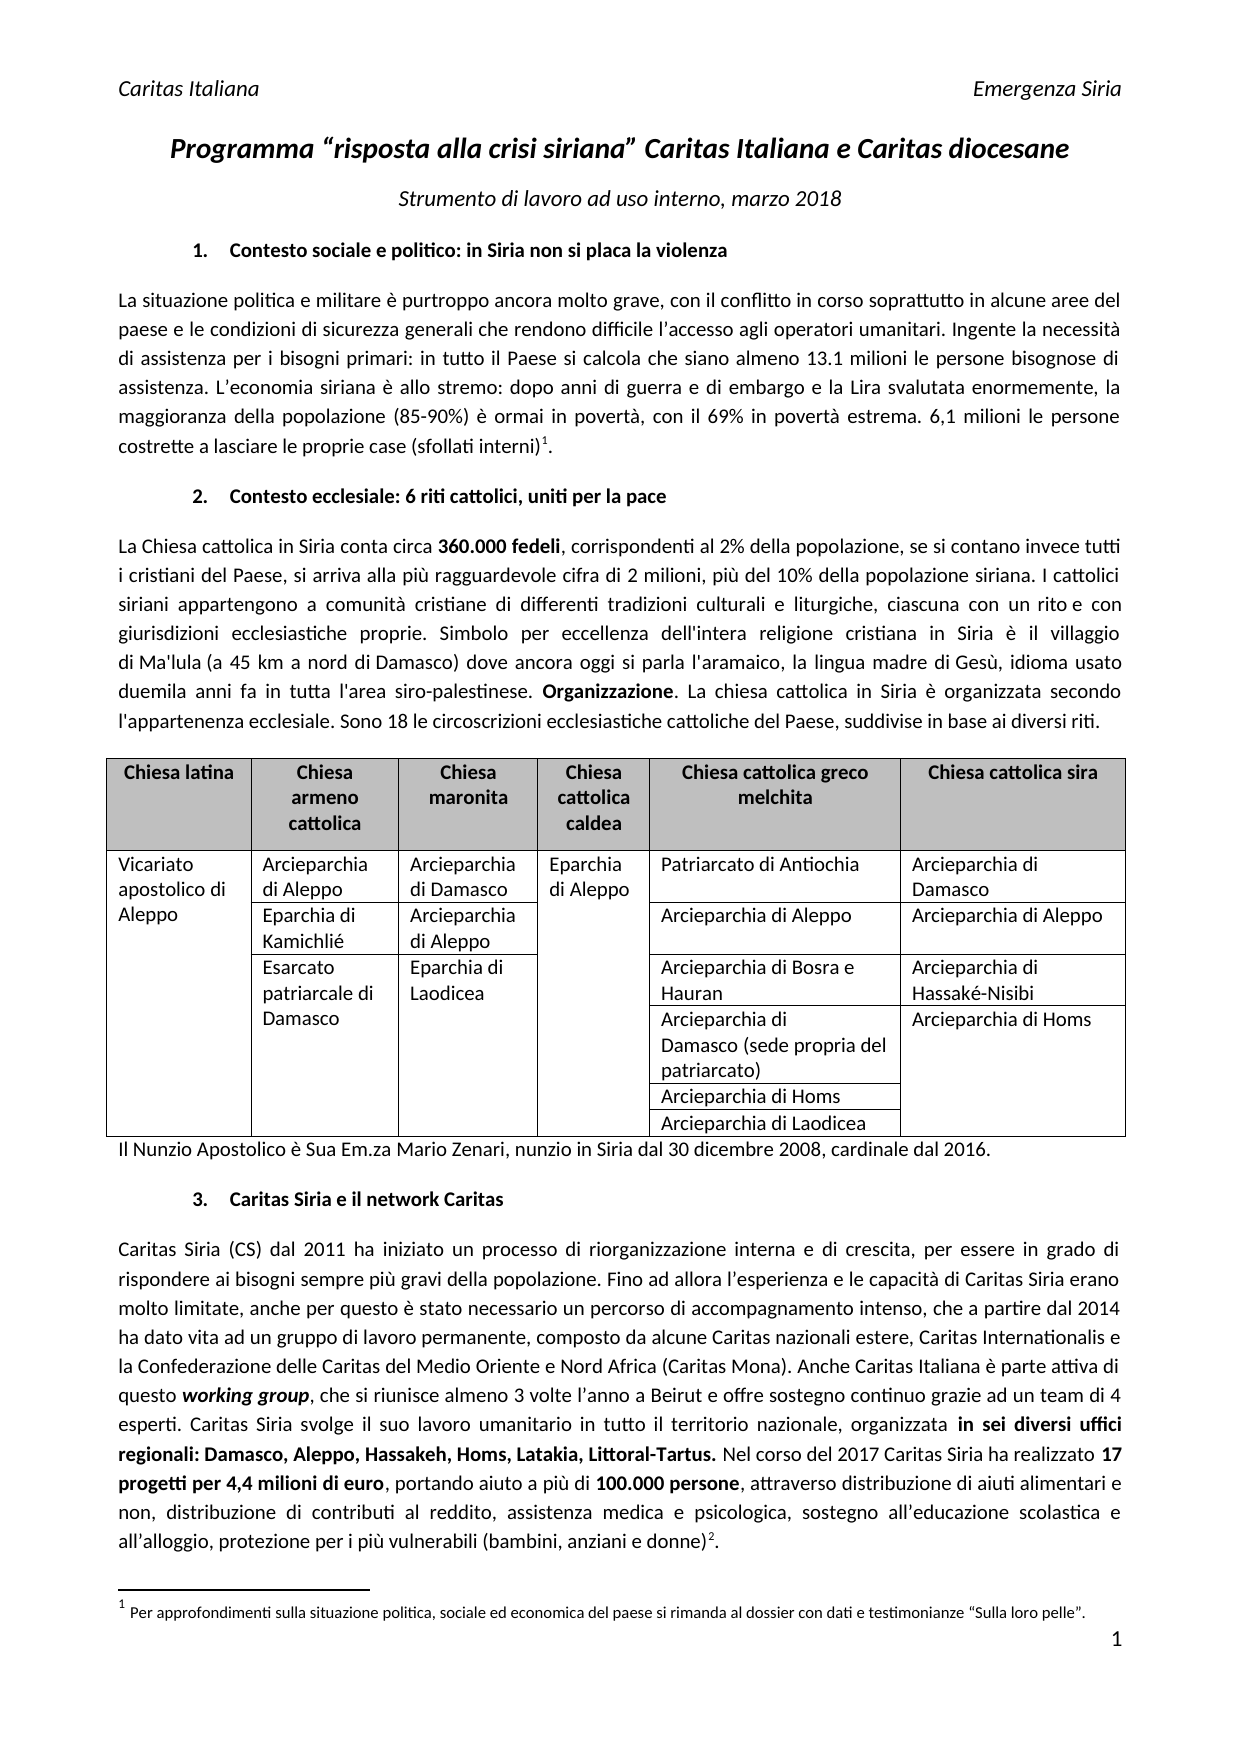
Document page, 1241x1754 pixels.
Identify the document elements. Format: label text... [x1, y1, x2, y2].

table_header Chiesa cattolica sira [901, 759, 1125, 850]
table_cell Patriarcato di Antiochia [650, 851, 900, 902]
text Caritas Siria (CS) dal 2011 ha iniziato un processo di riorganizzazione interna e di crescita, per essere in grado di rispondere ai bisogni sempre più gravi della popolazione. Fino ad allora l’esperienza e le capacità di Caritas Siria erano molto limitate, anche per questo è stato necessario un percorso di accompagnamento intenso, che a partire dal 2014 ha dato vita ad un gruppo di lavoro permanente, composto da alcune Caritas nazionali estere, Caritas Internationalis e la Confederazione delle Caritas del Medio Oriente e Nord Africa (Caritas Mona). Anche Caritas Italiana è parte attiva di questo working group, che si riunisce almeno 3 volte l’anno a Beirut e offre sostegno continuo grazie ad un team di 4 esperti. Caritas Siria svolge il suo lavoro umanitario in tutto il territorio nazionale, organizzata in sei diversi uffici regionali: Damasco, Aleppo, Hassakeh, Homs, Latakia, Littoral-Tartus. Nel corso del 2017 Caritas Siria ha realizzato 17 progetti per 4,4 milioni di euro, portando aiuto a più di 100.000 persone, attraverso distribuzione di aiuti alimentari e non, distribuzione di contributi al reddito, assistenza medica e psicologica, sostegno all’educazione scolastica e all’alloggio, protezione per i più vulnerabili (bambini, anziani e donne). [118, 1237, 1122, 1554]
table_cell Eparchia di Kamichlié [252, 903, 398, 953]
table_cell Arcieparchia di Homs [901, 1006, 1125, 1136]
table_cell Eparchia di Laodicea [399, 955, 537, 1136]
table_cell Eparchia di Aleppo [538, 851, 649, 1136]
table_cell Esarcato patriarcale di Damasco [252, 955, 398, 1136]
text La Chiesa cattolica in Siria conta circa 360.000 fedeli, corrispondenti al 2% della popolazione, se si contano invece tutti i cristiani del Paese, si arriva alla più ragguardevole cifra di 2 milioni, più del 10% della popolazione siriana. I cattolici siriani appartengono a comunità cristiane di differenti tradizioni culturali e liturgiche, ciascuna con un rito e con giurisdizioni ecclesiastiche proprie. Simbolo per eccellenza dell'intera religione cristiana in Siria è il villaggio di Ma'lula (a 45 km a nord di Damasco) dove ancora oggi si parla l'aramaico, la lingua madre di Gesù, idioma usato duemila anni fa in tutta l'area siro-palestinese. Organizzazione. La chiesa cattolica in Siria è organizzata secondo l'appartenenza ecclesiale. Sono 18 le circoscrizioni ecclesiastiche cattoliche del Paese, suddivise in base ai diversi riti. [118, 533, 1122, 733]
table_cell Arcieparchia di Damasco (sede propria del patriarcato) [650, 1006, 900, 1083]
table_cell Arcieparchia di Bosra e Hauran [650, 955, 900, 1005]
list Contesto sociale e politico: in Siria non si placa la violenza [192, 237, 1122, 262]
list Contesto ecclesiale: 6 riti cattolici, uniti per la pace [192, 483, 1122, 508]
table_cell Arcieparchia di Aleppo [650, 903, 900, 953]
text Strumento di lavoro ad uso interno, marzo 2018 [118, 184, 1122, 212]
table_cell Arcieparchia di Damasco [399, 851, 537, 902]
table_cell Vicariato apostolico di Aleppo [107, 851, 251, 1136]
text La situazione politica e militare è purtroppo ancora molto grave, con il conflitto in corso soprattutto in alcune aree del paese e le condizioni di sicurezza generali che rendono difficile l’accesso agli operatori umanitari. Ingente la necessità di assistenza per i bisogni primari: in tutto il Paese si calcola che siano almeno 13.1 milioni le persone bisognose di assistenza. L’economia siriana è allo stremo: dopo anni di guerra e di embargo e la Lira svalutata enormemente, la maggioranza della popolazione (85-90%) è ormai in povertà, con il 69% in povertà estrema. 6,1 milioni le persone costrette a lasciare le proprie case (sfollati interni). [118, 287, 1122, 458]
table_cell Arcieparchia di Aleppo [252, 851, 398, 902]
table_cell Arcieparchia di Aleppo [399, 903, 537, 953]
table_cell Arcieparchia di Homs [650, 1084, 900, 1109]
text Il Nunzio Apostolico è Sua Em.za Mario Zenari, nunzio in Siria dal 30 dicembre 2008, cardinale dal 2016. [118, 1137, 1122, 1162]
table_cell Arcieparchia di Laodicea [650, 1110, 900, 1136]
table_cell Arcieparchia di Damasco [901, 851, 1125, 902]
table_cell Arcieparchia di Aleppo [901, 903, 1125, 953]
list Caritas Siria e il network Caritas [192, 1187, 1122, 1212]
table_header Chiesa cattolica caldea [538, 759, 649, 850]
table_header Chiesa armeno cattolica [252, 759, 398, 850]
table_header Chiesa cattolica greco melchita [650, 759, 900, 850]
text Programma “risposta alla crisi siriana” Caritas Italiana e Caritas diocesane [118, 131, 1122, 166]
table_cell Arcieparchia di Hassaké-Nisibi [901, 955, 1125, 1005]
table_header Chiesa latina [107, 759, 251, 850]
table_header Chiesa maronita [399, 759, 537, 850]
